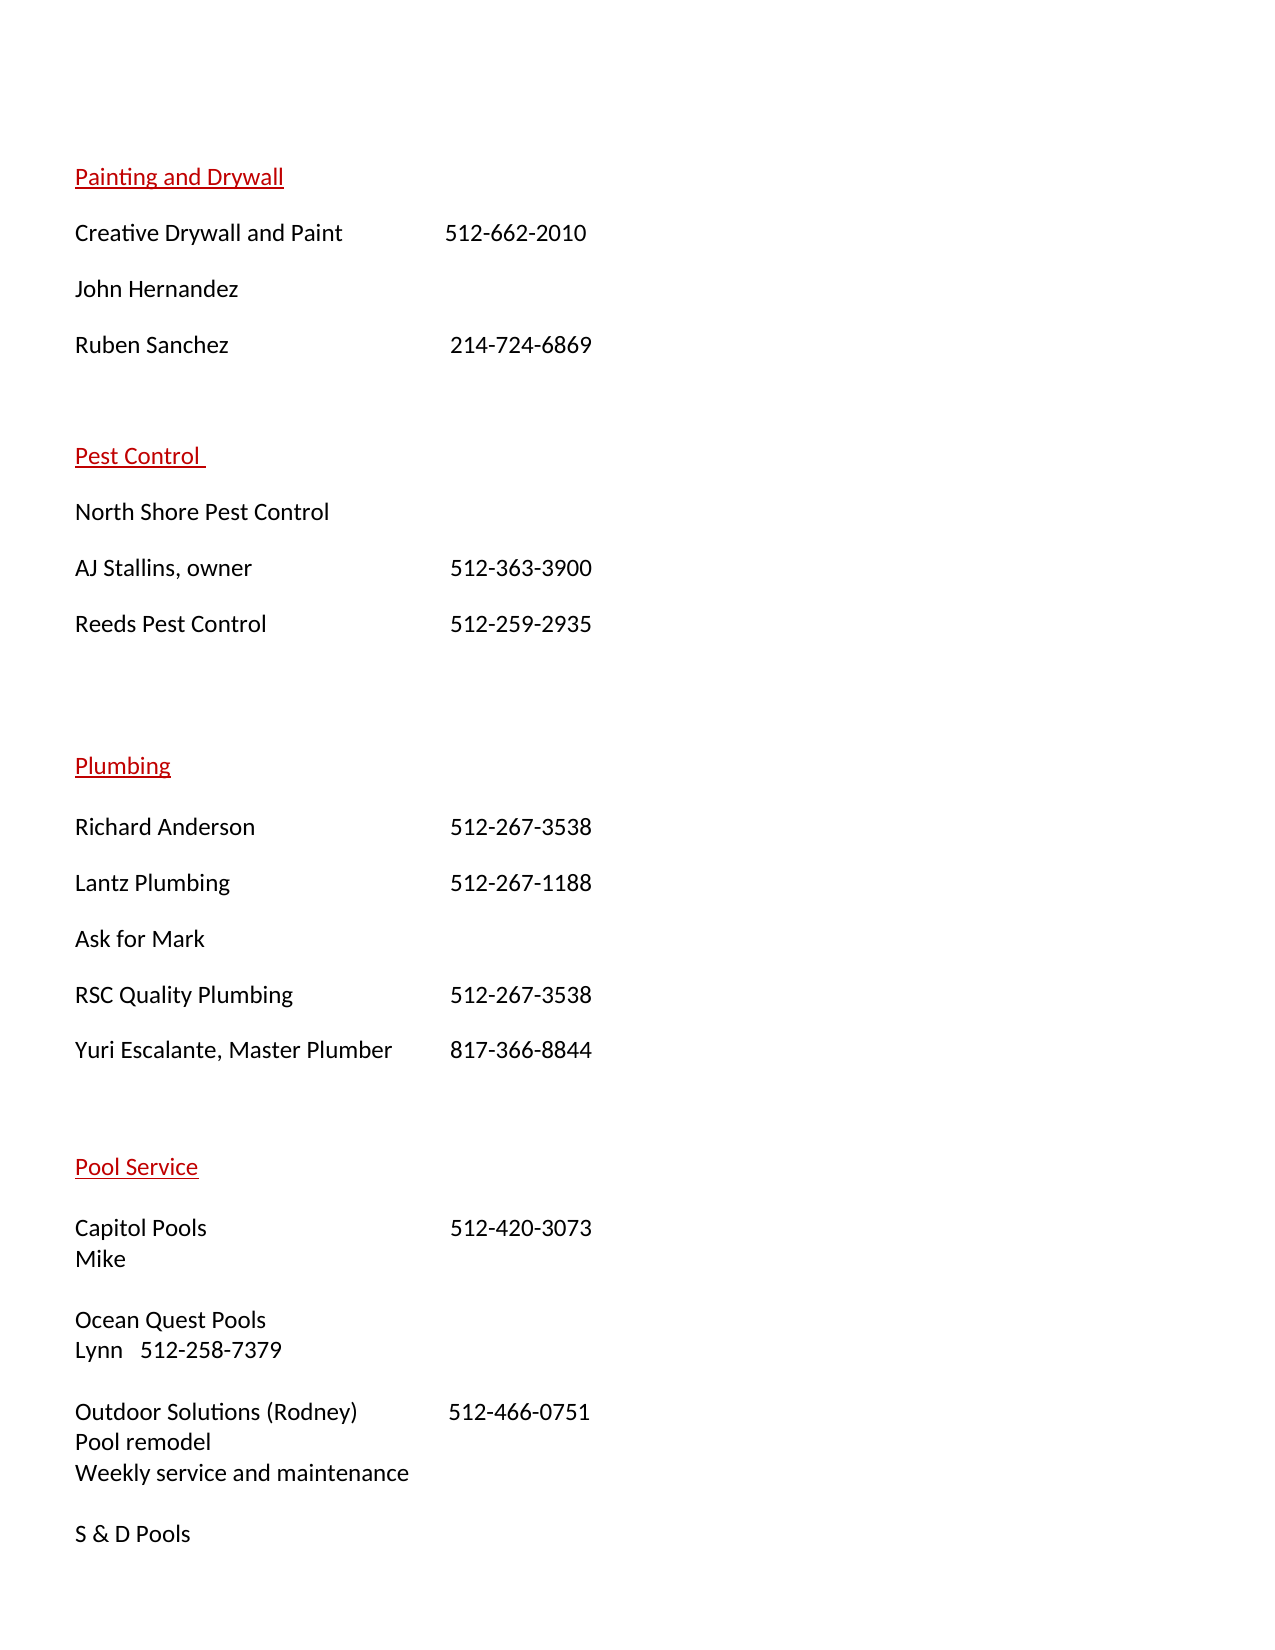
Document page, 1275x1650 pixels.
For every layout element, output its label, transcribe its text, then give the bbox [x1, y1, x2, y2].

text Mike [75, 1243, 1200, 1273]
text Ocean Quest Pools [75, 1304, 1200, 1334]
text Ask for Mark [75, 923, 1200, 953]
text Creative Drywall and Paint 512-662-2010 [75, 217, 1200, 248]
text Reeds Pest Control 512-259-2935 [75, 608, 1200, 638]
text Weekly service and maintenance [75, 1457, 1200, 1487]
text AJ Stallins, owner 512-363-3900 [75, 552, 1200, 583]
text Pest Control [75, 441, 1200, 471]
text Outdoor Solutions (Rodney) 512-466-0751 [75, 1396, 1200, 1426]
text Plumbing [75, 750, 1200, 781]
text Pool Service [75, 1151, 1200, 1182]
text S & D Pools [75, 1518, 1200, 1548]
text Lantz Plumbing 512-267-1188 [75, 867, 1200, 898]
text RSC Quality Plumbing 512-267-3538 [75, 979, 1200, 1009]
text John Hernandez [75, 273, 1200, 303]
text Richard Anderson 512-267-3538 [75, 811, 1200, 842]
text Yuri Escalante, Master Plumber 817-366-8844 [75, 1034, 1200, 1065]
text Capitol Pools 512-420-3073 [75, 1212, 1200, 1243]
text Lynn 512-258-7379 [75, 1334, 1200, 1365]
text Ruben Sanchez 214-724-6869 [75, 329, 1200, 359]
text Pool remodel [75, 1426, 1200, 1457]
text North Shore Pest Control [75, 496, 1200, 527]
text Painting and Drywall [75, 161, 1200, 192]
